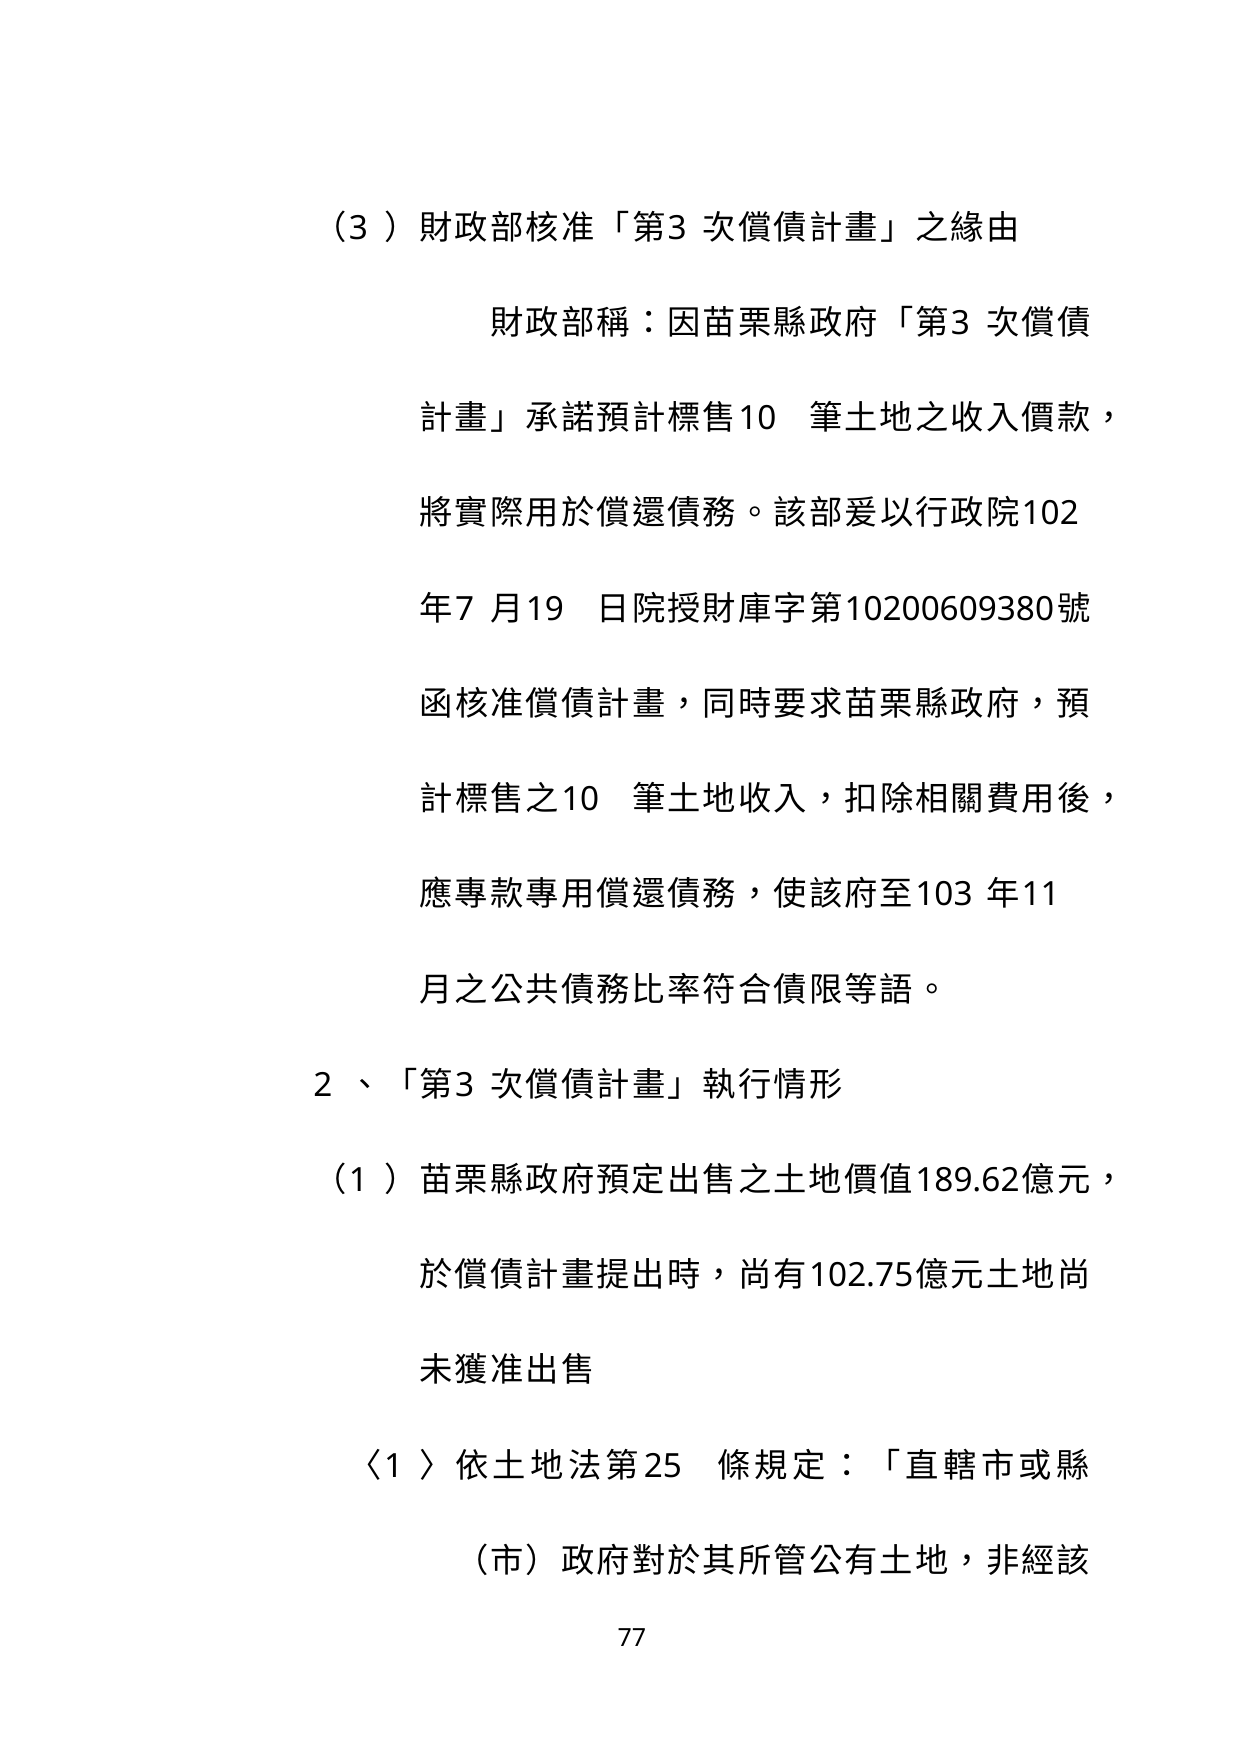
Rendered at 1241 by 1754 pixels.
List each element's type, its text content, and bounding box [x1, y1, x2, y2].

subtitle 依土地法第25條規定：「直轄市或縣（市）政府對於其所管公有土地，非經該管區內民意機關同意，並經行政院核准，不得處分。」 [331, 1415, 1092, 1605]
subtitle 財政部核准「第3次償債計畫」之緣由 [296, 177, 1092, 272]
text 財政部稱：因苗栗縣政府「第3次償債計畫」承諾預計標售10筆土地之收入價款，將實際用於償還債務。該部爰以行政院102年7月19日院授財庫字第10200609380號函核准償債計畫，同時要求苗栗縣政府，預計標售之10筆土地收入，扣除相關費用後，應專款專用償還債務，使該府至103年11月之公共債務比率符合債限等語。 [384, 272, 1092, 1034]
subtitle 「第3次償債計畫」執行情形 [296, 1034, 1092, 1129]
subtitle 苗栗縣政府預定出售之土地價值189.62億元，於償債計畫提出時，尚有102.75億元土地尚未獲准出售 [296, 1129, 1092, 1415]
